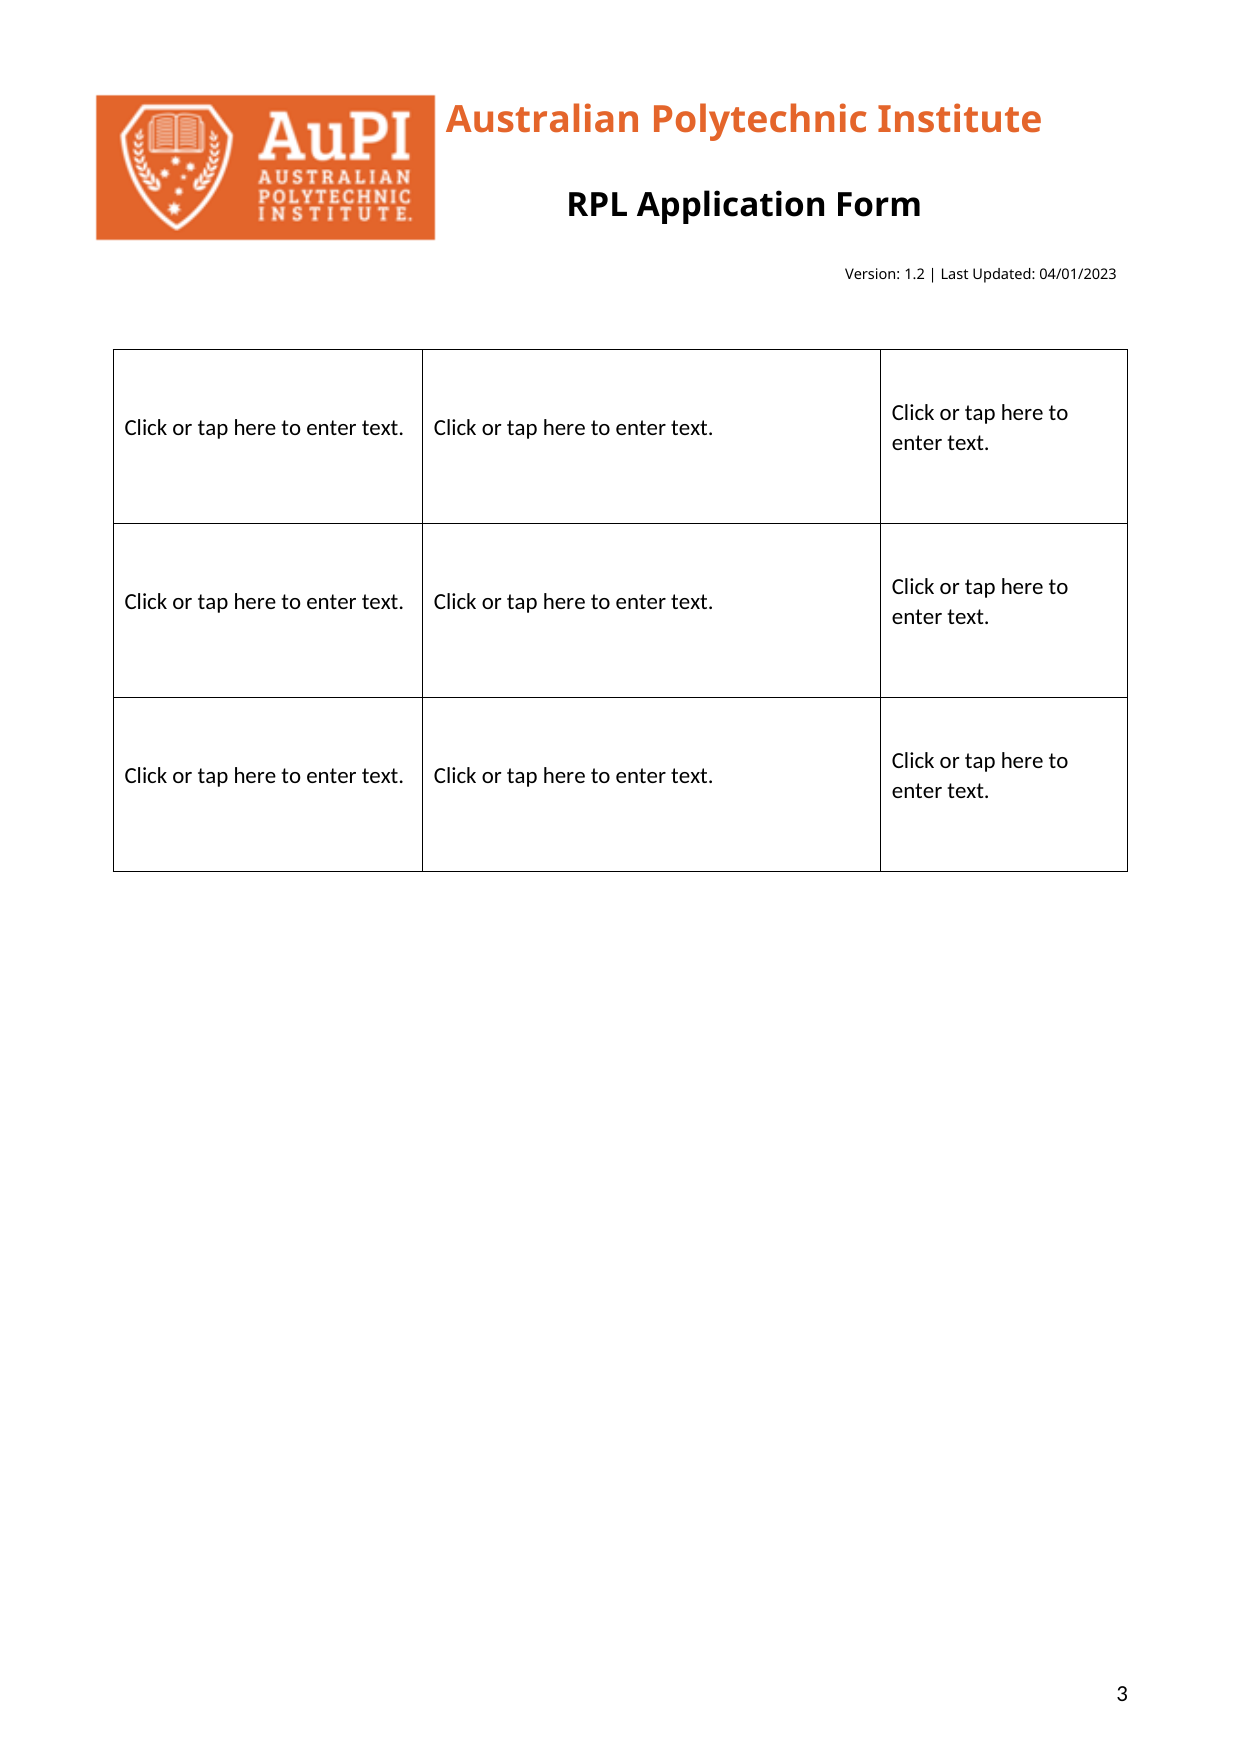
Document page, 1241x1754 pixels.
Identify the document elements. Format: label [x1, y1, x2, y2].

picture [93, 92, 439, 244]
